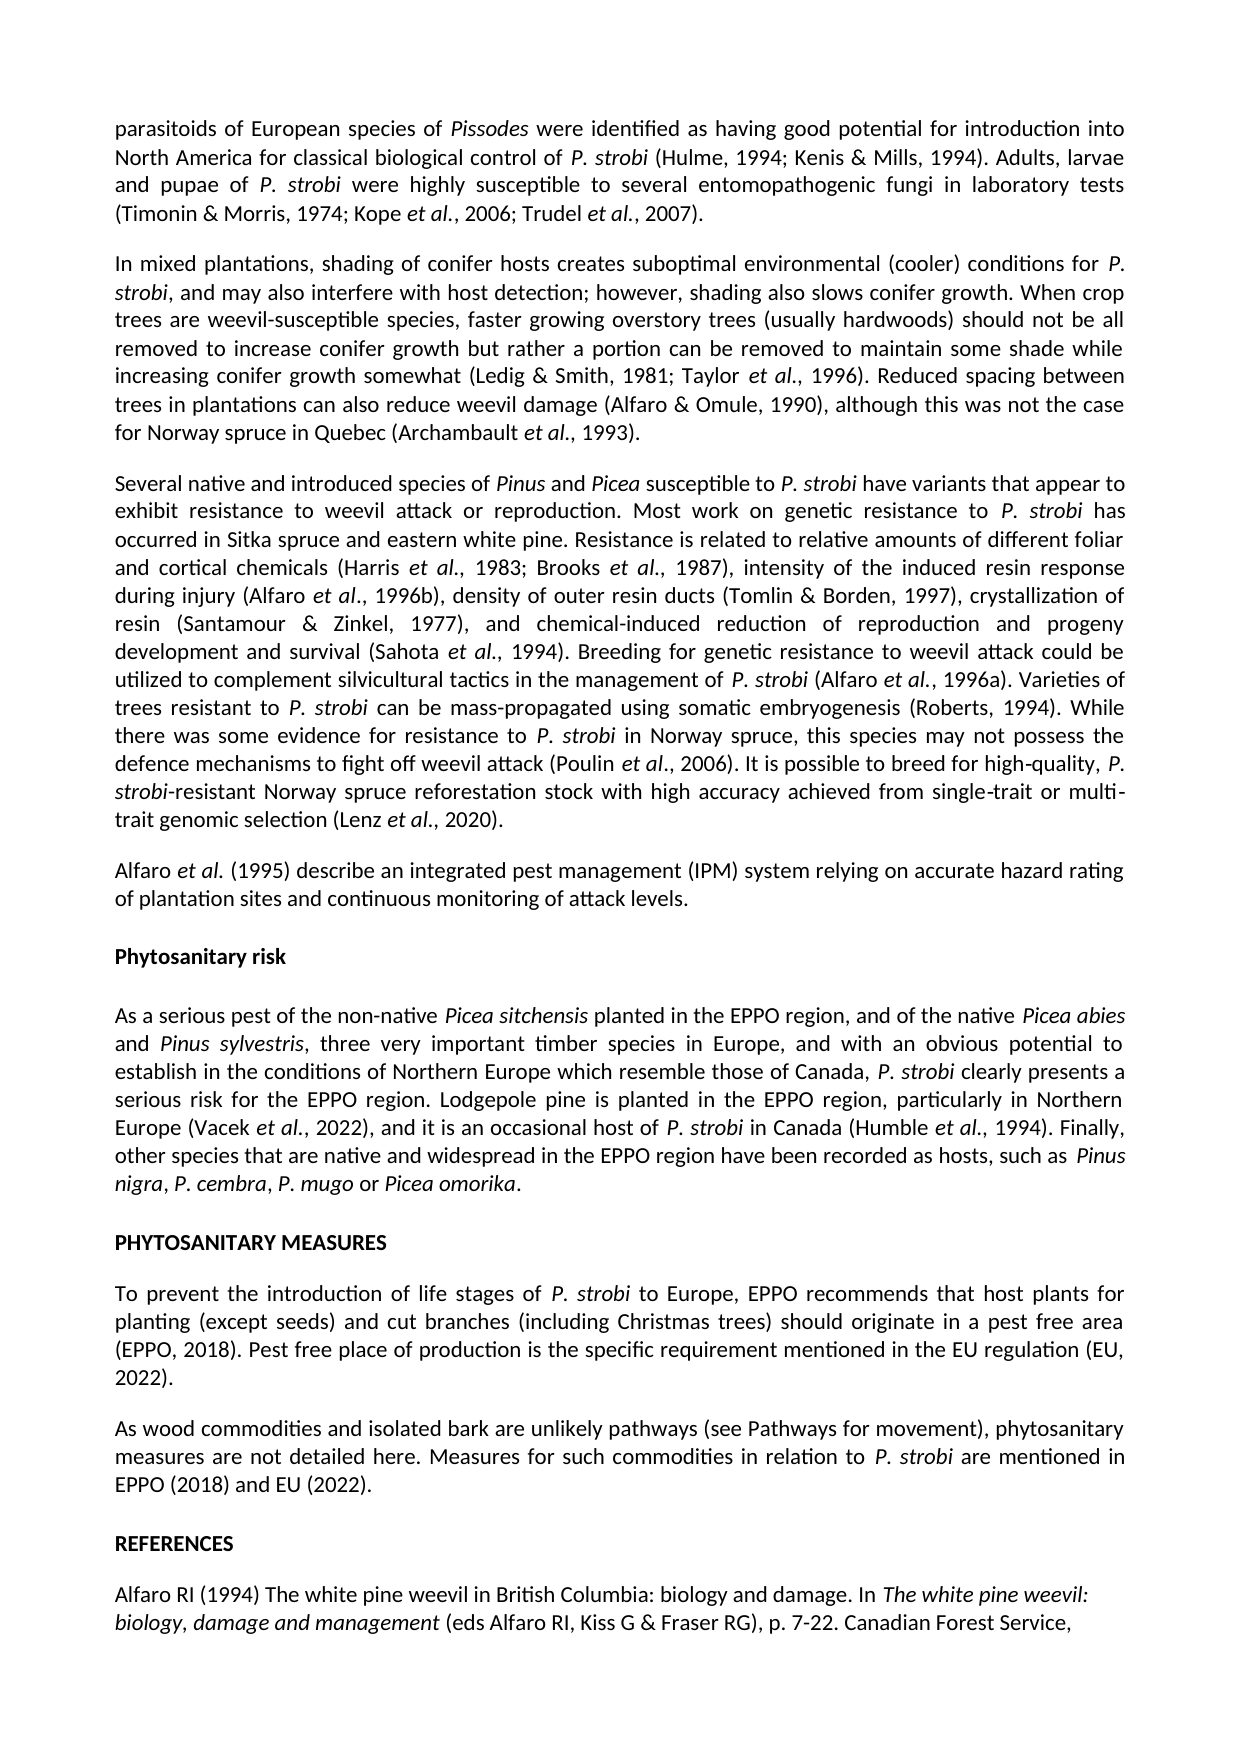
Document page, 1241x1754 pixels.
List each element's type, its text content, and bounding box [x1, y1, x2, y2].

text In mixed plantations, shading of conifer hosts creates suboptimal environmental (cooler) conditions for P. strobi, and may also interfere with host detection; however, shading also slows conifer growth. When crop trees are weevil-susceptible species, faster growing overstory trees (usually hardwoods) should not be all removed to increase conifer growth but rather a portion can be removed to maintain some shade while increasing conifer growth somewhat (Ledig & Smith, 1981; Taylor et al., 1996). Reduced spacing between trees in plantations can also reduce weevil damage (Alfaro & Omule, 1990), although this was not the case for Norway spruce in Quebec (Archambault et al., 1993). [114, 249, 1126, 446]
text Alfaro et al. (1995) describe an integrated pest management (IPM) system relying on accurate hazard rating of plantation sites and continuous monitoring of attack levels. [114, 856, 1126, 912]
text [114, 114, 1126, 227]
text To prevent the introduction of life stages of P. strobi to Europe, EPPO recommends that host plants for planting (except seeds) and cut branches (including Christmas trees) should originate in a pest free area (EPPO, 2018). Pest free place of production is the specific requirement mentioned in the EU regulation (EU, 2022). [114, 1279, 1126, 1391]
text PHYTOSANITARY MEASURES [114, 1228, 1126, 1256]
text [114, 1581, 1126, 1637]
text REFERENCES [114, 1529, 1126, 1558]
text As wood commodities and isolated bark are unlikely pathways (see Pathways for movement), phytosanitary measures are not detailed here. Measures for such commodities in relation to P. strobi are mentioned in EPPO (2018) and EU (2022). [114, 1414, 1126, 1498]
text Several native and introduced species of Pinus and Picea susceptible to P. strobi have variants that appear to exhibit resistance to weevil attack or reproduction. Most work on genetic resistance to P. strobi has occurred in Sitka spruce and eastern white pine. Resistance is related to relative amounts of different foliar and cortical chemicals (Harris et al., 1983; Brooks et al., 1987), intensity of the induced resin response during injury (Alfaro et al., 1996b), density of outer resin ducts (Tomlin & Borden, 1997), crystallization of resin (Santamour & Zinkel, 1977), and chemical-induced reduction of reproduction and progeny development and survival (Sahota et al., 1994). Breeding for genetic resistance to weevil attack could be utilized to complement silvicultural tactics in the management of P. strobi (Alfaro et al., 1996a). Varieties of trees resistant to P. strobi can be mass-propagated using somatic embryogenesis (Roberts, 1994). While there was some evidence for resistance to P. strobi in Norway spruce, this species may not possess the defence mechanisms to fight off weevil attack (Poulin et al., 2006). It is possible to breed for high‐quality, P. strobi-resistant Norway spruce reforestation stock with high accuracy achieved from single‐trait or multi‐trait genomic selection (Lenz et al., 2020). [114, 469, 1126, 833]
text As a serious pest of the non-native Picea sitchensis planted in the EPPO region, and of the native Picea abies and Pinus sylvestris, three very important timber species in Europe, and with an obvious potential to establish in the conditions of Northern Europe which resemble those of Canada, P. strobi clearly presents a serious risk for the EPPO region. Lodgepole pine is planted in the EPPO region, particularly in Northern Europe (Vacek et al., 2022), and it is an occasional host of P. strobi in Canada (Humble et al., 1994). Finally, other species that are native and widespread in the EPPO region have been recorded as hosts, such as Pinus nigra, P. cembra, P. mugo or Picea omorika. [114, 1001, 1126, 1197]
text Phytosanitary risk [114, 942, 1126, 970]
